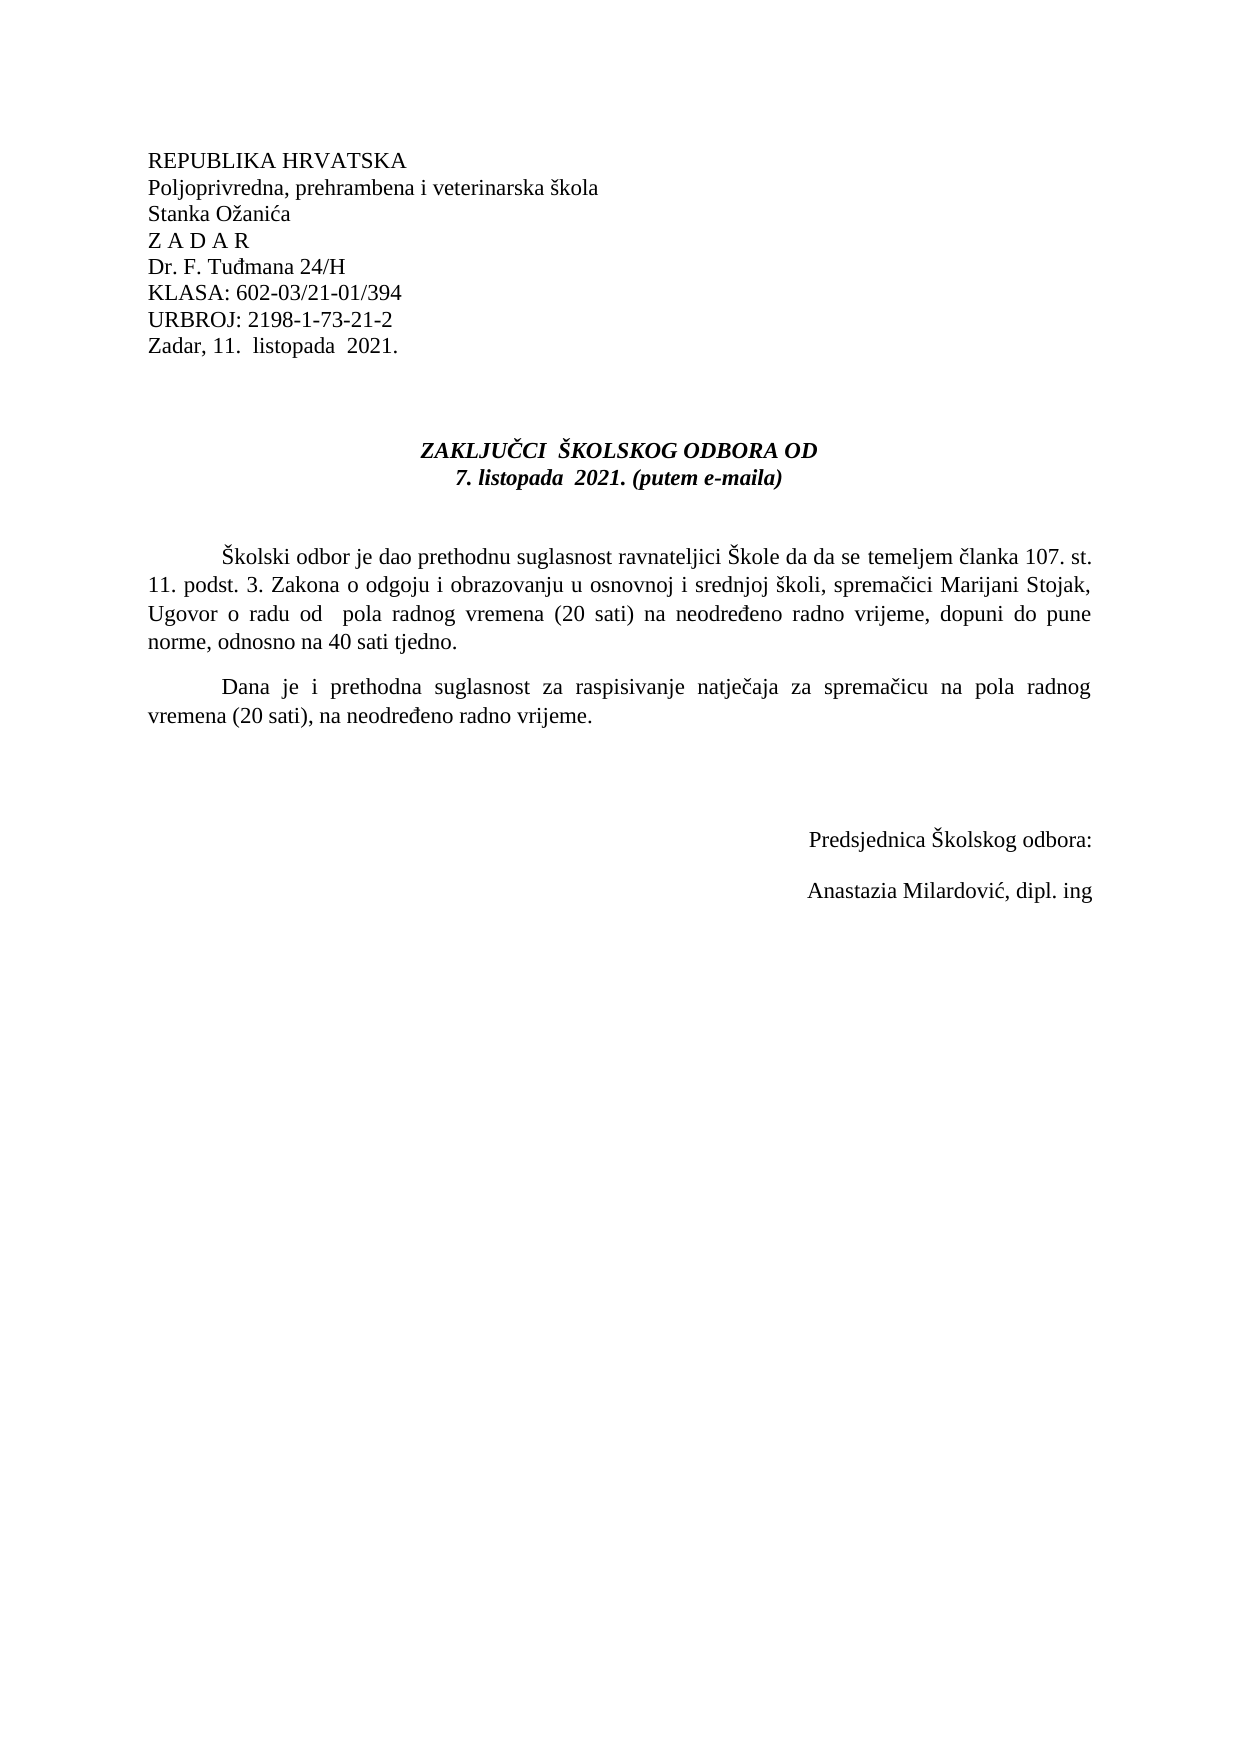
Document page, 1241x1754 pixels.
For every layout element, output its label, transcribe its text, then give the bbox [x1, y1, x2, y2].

text Dr. F. Tuđmana 24/H [148, 253, 1093, 279]
text Poljoprivredna, prehrambena i veterinarska škola [148, 174, 1093, 200]
text REPUBLIKA HRVATSKA [148, 148, 1093, 174]
text Anastazia Milardović, dipl. ing [148, 877, 1093, 903]
text Školski odbor je dao prethodnu suglasnost ravnateljici Škole da da se temeljem članka 107. st. 11. podst. 3. Zakona o odgoju i obrazovanju u osnovnoj i srednjoj školi, spremačici Marijani Stojak, Ugovor o radu od pola radnog vremena (20 sati) na neodređeno radno vrijeme, dopuni do pune norme, odnosno na 40 sati tjedno. [148, 543, 1093, 654]
text Dana je i prethodna suglasnost za raspisivanje natječaja za spremačicu na pola radnog vremena (20 sati), na neodređeno radno vrijeme. [148, 673, 1093, 728]
text Z A D A R [148, 227, 1093, 253]
text KLASA: 602-03/21-01/394 [148, 279, 1093, 306]
text URBROJ: 2198-1-73-21-2 [148, 306, 1093, 332]
text Stanka Ožanića [148, 200, 1093, 227]
text 7. listopada 2021. (putem e-maila) [148, 464, 1093, 490]
text ZAKLJUČCI ŠKOLSKOG ODBORA OD [148, 437, 1093, 464]
text Zadar, 11. listopada 2021. [148, 332, 1093, 358]
text Predsjednica Školskog odbora: [148, 826, 1093, 852]
